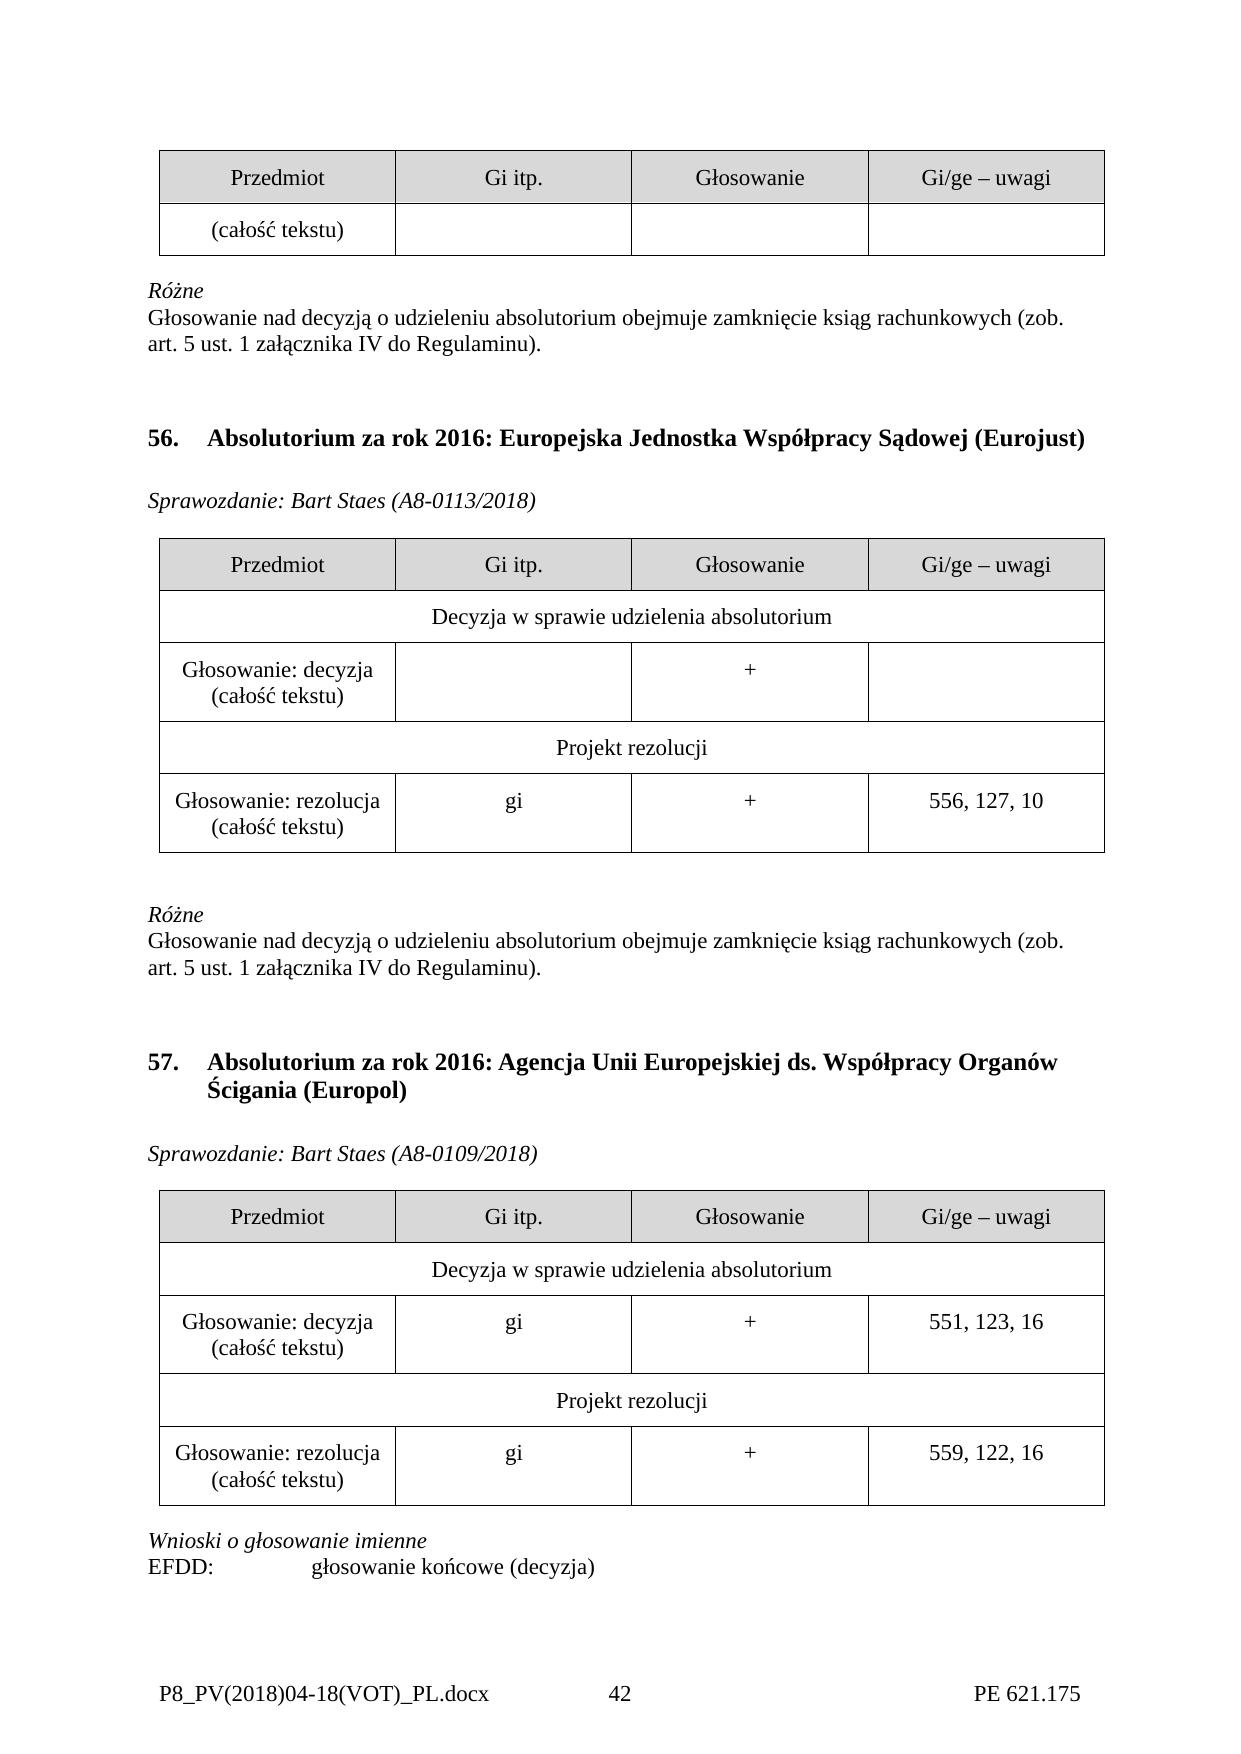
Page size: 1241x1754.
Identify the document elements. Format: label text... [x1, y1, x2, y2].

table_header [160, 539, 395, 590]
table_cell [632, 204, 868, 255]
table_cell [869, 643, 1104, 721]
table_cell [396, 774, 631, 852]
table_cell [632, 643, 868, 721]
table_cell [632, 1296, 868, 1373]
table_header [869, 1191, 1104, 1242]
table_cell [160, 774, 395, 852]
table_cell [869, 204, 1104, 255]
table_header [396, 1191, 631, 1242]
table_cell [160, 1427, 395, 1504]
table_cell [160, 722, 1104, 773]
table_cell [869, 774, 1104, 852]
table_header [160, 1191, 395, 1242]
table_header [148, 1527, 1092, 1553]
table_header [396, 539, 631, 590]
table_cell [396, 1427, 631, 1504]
title Sprawozdanie: Bart Staes (A8-0109/2018) [148, 1140, 1092, 1166]
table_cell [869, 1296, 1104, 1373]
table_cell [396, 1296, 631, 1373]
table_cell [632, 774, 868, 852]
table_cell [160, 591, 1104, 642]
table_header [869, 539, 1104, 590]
title Absolutorium za rok 2016: Agencja Unii Europejskiej ds. Współpracy Organów Ścigania (Europol) [148, 1047, 1092, 1104]
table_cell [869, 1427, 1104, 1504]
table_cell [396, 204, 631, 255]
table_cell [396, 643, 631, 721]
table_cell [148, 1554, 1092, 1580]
title Absolutorium za rok 2016: Europejska Jednostka Współpracy Sądowej (Eurojust) [148, 423, 1092, 452]
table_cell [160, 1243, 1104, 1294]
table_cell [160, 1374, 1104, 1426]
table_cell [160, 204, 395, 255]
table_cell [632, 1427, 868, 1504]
title Sprawozdanie: Bart Staes (A8-0113/2018) [148, 487, 1092, 514]
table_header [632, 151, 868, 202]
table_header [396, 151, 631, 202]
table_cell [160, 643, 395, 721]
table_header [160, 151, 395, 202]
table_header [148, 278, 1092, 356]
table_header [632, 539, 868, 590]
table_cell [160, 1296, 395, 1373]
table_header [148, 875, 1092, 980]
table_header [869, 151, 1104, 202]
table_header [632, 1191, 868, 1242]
